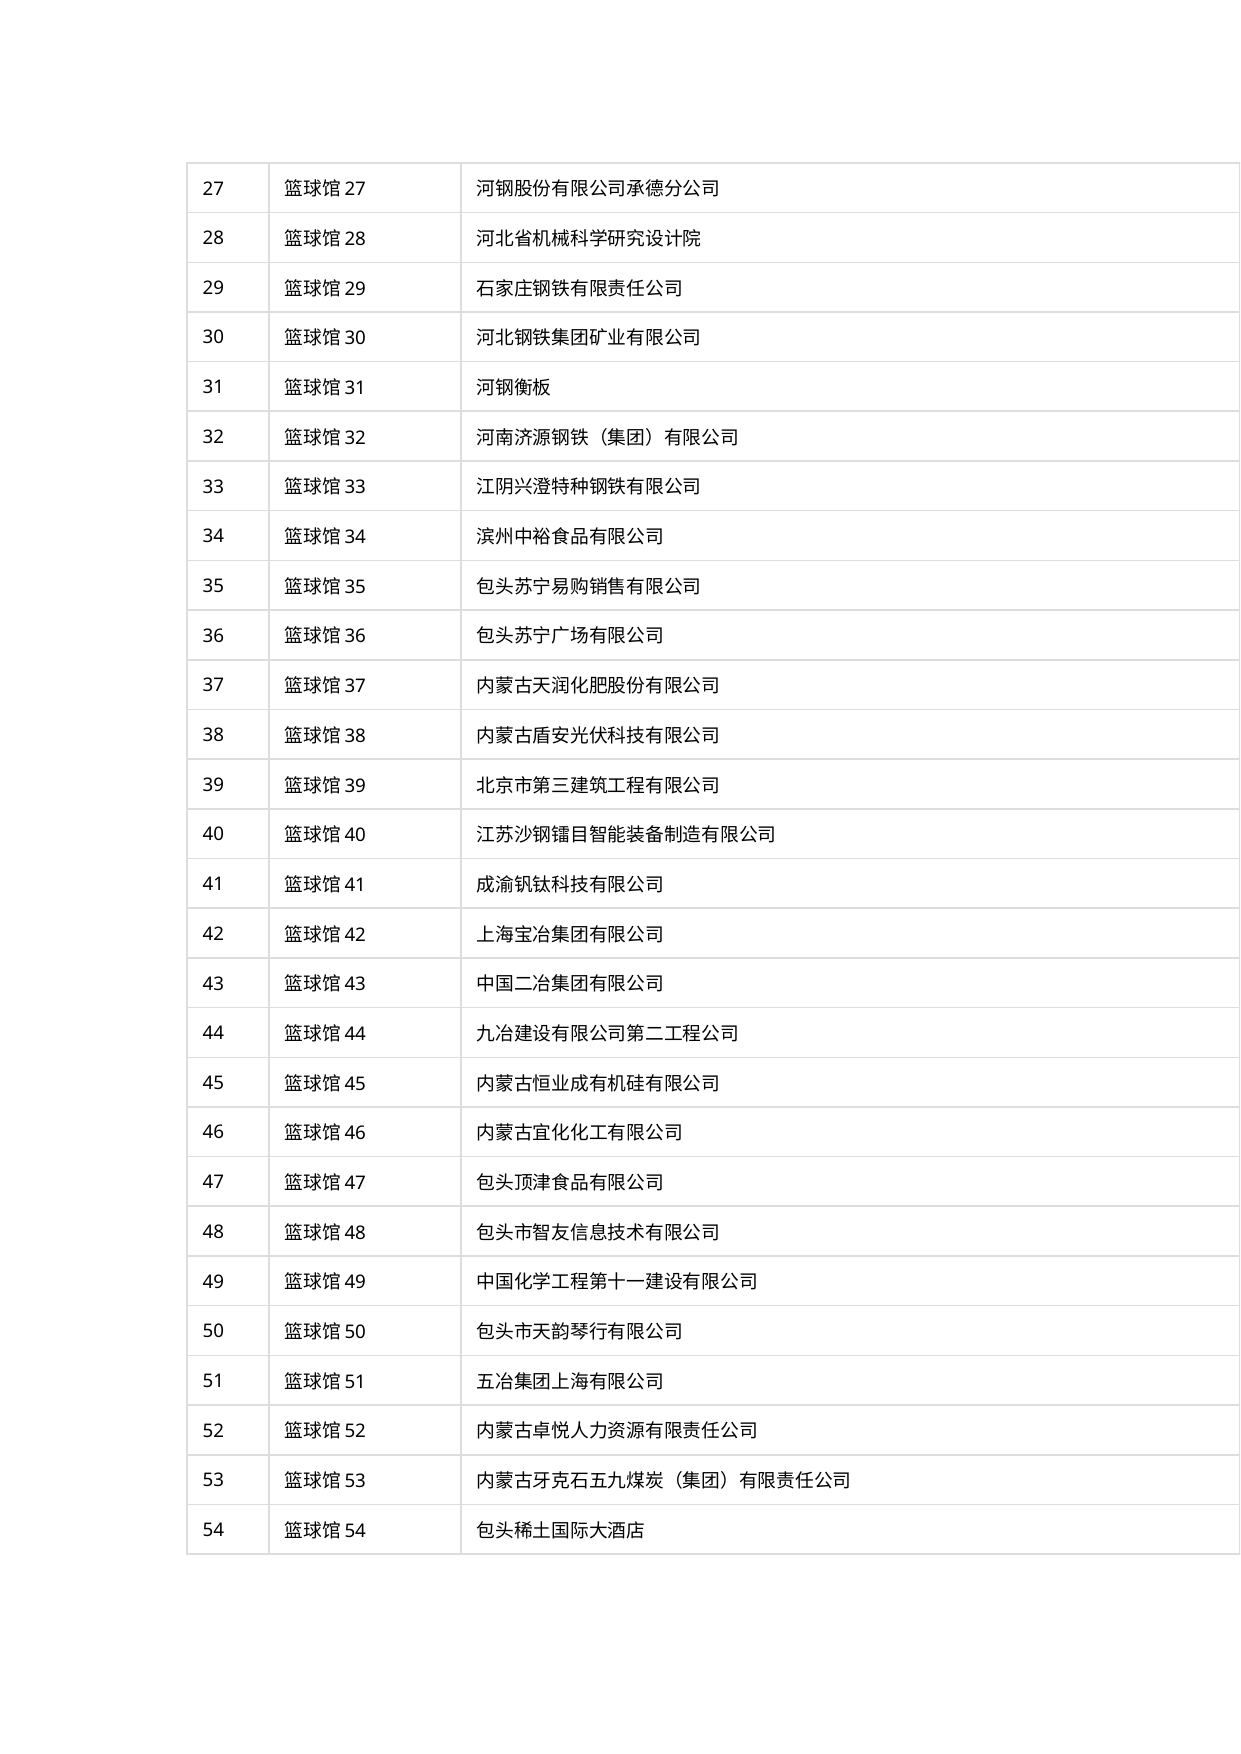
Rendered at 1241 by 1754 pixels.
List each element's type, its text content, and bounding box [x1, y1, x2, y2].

table_cell 39 [188, 760, 268, 808]
table_cell 包头顶津食品有限公司 [462, 1157, 1239, 1205]
table_cell 篮球馆46 [270, 1108, 460, 1156]
table_cell 47 [188, 1157, 268, 1205]
table_cell 石家庄钢铁有限责任公司 [462, 263, 1239, 311]
table_cell 包头苏宁广场有限公司 [462, 611, 1239, 659]
table_cell 篮球馆32 [270, 412, 460, 460]
table_cell 31 [188, 362, 268, 410]
table_cell 包头稀土国际大酒店 [462, 1505, 1239, 1553]
table_cell 五冶集团上海有限公司 [462, 1356, 1239, 1404]
table_cell 河钢股份有限公司承德分公司 [462, 164, 1239, 212]
table_cell 33 [188, 462, 268, 510]
table_cell 48 [188, 1207, 268, 1255]
table_cell 包头市智友信息技术有限公司 [462, 1207, 1239, 1255]
table_cell 篮球馆41 [270, 859, 460, 907]
table_cell 篮球馆43 [270, 959, 460, 1007]
table_cell 内蒙古牙克石五九煤炭（集团）有限责任公司 [462, 1456, 1239, 1503]
table_cell 36 [188, 611, 268, 659]
table_cell 34 [188, 511, 268, 559]
table_cell 篮球馆39 [270, 760, 460, 808]
table_cell 内蒙古恒业成有机硅有限公司 [462, 1058, 1239, 1106]
table_cell 37 [188, 661, 268, 708]
table_cell 内蒙古卓悦人力资源有限责任公司 [462, 1406, 1239, 1454]
table_cell 43 [188, 959, 268, 1007]
table_cell 内蒙古宜化化工有限公司 [462, 1108, 1239, 1156]
table_cell 52 [188, 1406, 268, 1454]
table_cell 38 [188, 710, 268, 758]
table_cell 篮球馆35 [270, 561, 460, 609]
table_cell 篮球馆47 [270, 1157, 460, 1205]
table_cell 41 [188, 859, 268, 907]
table_cell 篮球馆44 [270, 1008, 460, 1056]
table_cell 篮球馆33 [270, 462, 460, 510]
table_cell 河北钢铁集团矿业有限公司 [462, 313, 1239, 361]
table_cell 上海宝冶集团有限公司 [462, 909, 1239, 957]
table_cell 篮球馆49 [270, 1257, 460, 1305]
table_cell 53 [188, 1456, 268, 1503]
table_cell 河北省机械科学研究设计院 [462, 213, 1239, 261]
table_cell 包头市天韵琴行有限公司 [462, 1306, 1239, 1354]
table_cell 篮球馆34 [270, 511, 460, 559]
table_cell 篮球馆52 [270, 1406, 460, 1454]
table_cell 45 [188, 1058, 268, 1106]
table_cell 中国二冶集团有限公司 [462, 959, 1239, 1007]
table_cell 51 [188, 1356, 268, 1404]
table_cell 滨州中裕食品有限公司 [462, 511, 1239, 559]
table_cell 29 [188, 263, 268, 311]
table_cell 49 [188, 1257, 268, 1305]
table_cell 篮球馆37 [270, 661, 460, 708]
table_cell 篮球馆50 [270, 1306, 460, 1354]
table_cell 江苏沙钢镭目智能装备制造有限公司 [462, 810, 1239, 858]
table_cell 篮球馆42 [270, 909, 460, 957]
table_cell 篮球馆36 [270, 611, 460, 659]
table_cell 46 [188, 1108, 268, 1156]
table_cell 32 [188, 412, 268, 460]
table_cell 28 [188, 213, 268, 261]
table_cell 篮球馆45 [270, 1058, 460, 1106]
table_cell 篮球馆40 [270, 810, 460, 858]
table_cell 江阴兴澄特种钢铁有限公司 [462, 462, 1239, 510]
table_cell 35 [188, 561, 268, 609]
table_cell 30 [188, 313, 268, 361]
table_cell 54 [188, 1505, 268, 1553]
table_cell 包头苏宁易购销售有限公司 [462, 561, 1239, 609]
table_cell 篮球馆27 [270, 164, 460, 212]
table_cell 篮球馆53 [270, 1456, 460, 1503]
table_cell 篮球馆51 [270, 1356, 460, 1404]
table_cell 27 [188, 164, 268, 212]
table_cell 篮球馆38 [270, 710, 460, 758]
table_cell 篮球馆54 [270, 1505, 460, 1553]
table_cell 篮球馆29 [270, 263, 460, 311]
table_cell 篮球馆31 [270, 362, 460, 410]
table_cell 44 [188, 1008, 268, 1056]
table_cell 篮球馆48 [270, 1207, 460, 1255]
table_cell 42 [188, 909, 268, 957]
table_cell 河钢衡板 [462, 362, 1239, 410]
table_cell 中国化学工程第十一建设有限公司 [462, 1257, 1239, 1305]
table_cell 北京市第三建筑工程有限公司 [462, 760, 1239, 808]
table_cell 九冶建设有限公司第二工程公司 [462, 1008, 1239, 1056]
table_cell 成渝钒钛科技有限公司 [462, 859, 1239, 907]
table_cell 40 [188, 810, 268, 858]
table_cell 内蒙古天润化肥股份有限公司 [462, 661, 1239, 708]
table_cell 篮球馆30 [270, 313, 460, 361]
table_cell 篮球馆28 [270, 213, 460, 261]
table_cell 内蒙古盾安光伏科技有限公司 [462, 710, 1239, 758]
table_cell 河南济源钢铁（集团）有限公司 [462, 412, 1239, 460]
table_cell 50 [188, 1306, 268, 1354]
